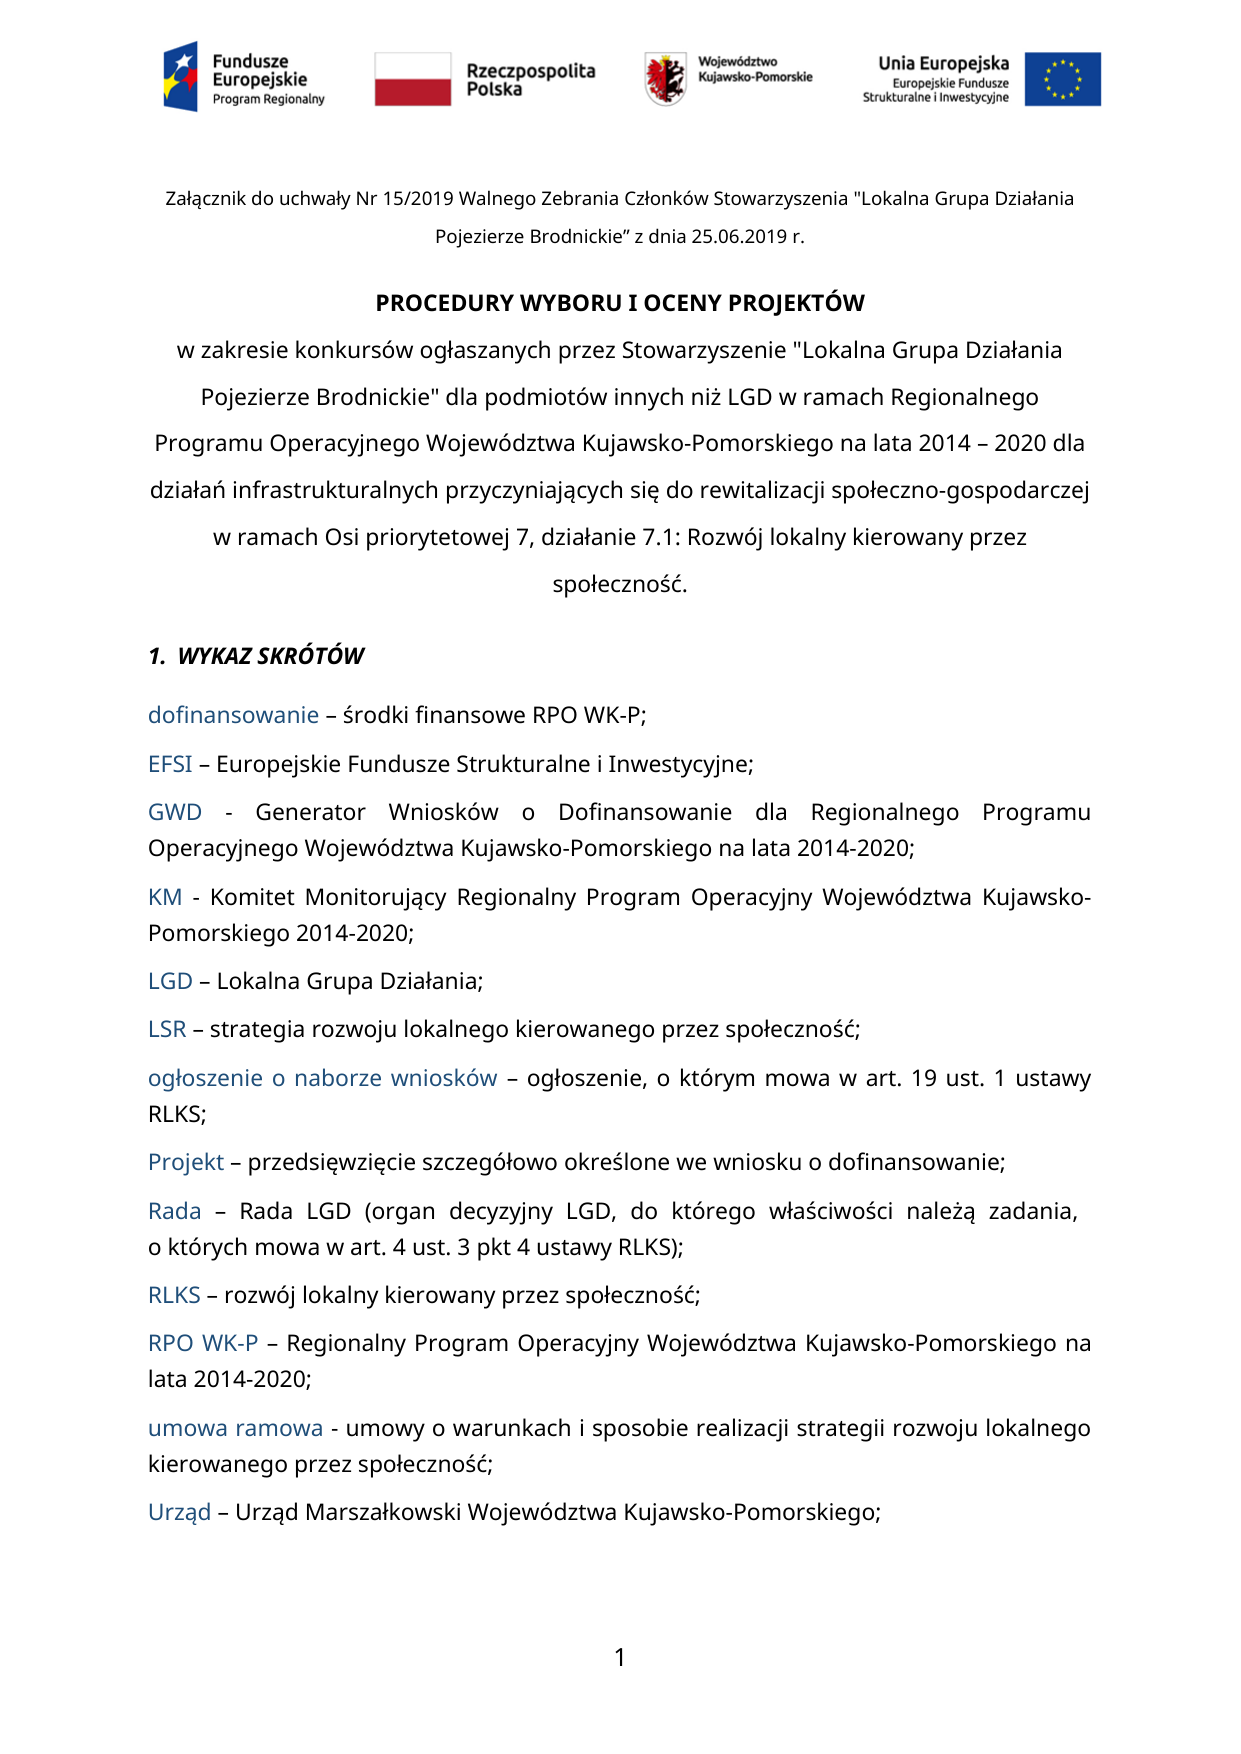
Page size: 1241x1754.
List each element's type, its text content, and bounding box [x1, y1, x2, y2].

text Załącznik do uchwały Nr 15/2019 Walnego Zebrania Członków Stowarzyszenia "Lokalna Grupa Działania Pojezierze Brodnickie” z dnia 25.06.2019 r. [148, 185, 1093, 249]
picture [147, 23, 1118, 129]
text LGD – Lokalna Grupa Działania; [148, 965, 1093, 996]
text GWD - Generator Wniosków o Dofinansowanie dla Regionalnego Programu Operacyjnego Województwa Kujawsko-Pomorskiego na lata 2014-2020; [148, 796, 1093, 863]
list WYKAZ SKRÓTÓW [148, 640, 1093, 671]
text umowa ramowa - umowy o warunkach i sposobie realizacji strategii rozwoju lokalnego kierowanego przez społeczność; [148, 1412, 1093, 1479]
text KM - Komitet Monitorujący Regionalny Program Operacyjny Województwa Kujawsko-Pomorskiego 2014-2020; [148, 881, 1093, 948]
text Projekt – przedsięwzięcie szczegółowo określone we wniosku o dofinansowanie; [148, 1146, 1093, 1177]
text RPO WK-P – Regionalny Program Operacyjny Województwa Kujawsko-Pomorskiego na lata 2014-2020; [148, 1327, 1093, 1394]
text dofinansowanie – środki finansowe RPO WK-P; [148, 699, 1093, 731]
text PROCEDURY WYBORU I OCENY PROJEKTÓW [148, 287, 1093, 318]
text Rada – Rada LGD (organ decyzyjny LGD, do którego właściwości należą zadania, o których mowa w art. 4 ust. 3 pkt 4 ustawy RLKS); [148, 1194, 1093, 1262]
text EFSI – Europejskie Fundusze Strukturalne i Inwestycyjne; [148, 748, 1093, 779]
text w zakresie konkursów ogłaszanych przez Stowarzyszenie "Lokalna Grupa Działania Pojezierze Brodnickie" dla podmiotów innych niż LGD w ramach Regionalnego Programu Operacyjnego Województwa Kujawsko-Pomorskiego na lata 2014 – 2020 dla działań infrastrukturalnych przyczyniających się do rewitalizacji społeczno-gospodarczej w ramach Osi priorytetowej 7, działanie 7.1: Rozwój lokalny kierowany przez społeczność. [148, 334, 1093, 599]
text ogłoszenie o naborze wniosków – ogłoszenie, o którym mowa w art. 19 ust. 1 ustawy RLKS; [148, 1062, 1093, 1129]
text LSR – strategia rozwoju lokalnego kierowanego przez społeczność; [148, 1013, 1093, 1044]
text Urząd – Urząd Marszałkowski Województwa Kujawsko-Pomorskiego; [148, 1496, 1093, 1527]
text RLKS – rozwój lokalny kierowany przez społeczność; [148, 1279, 1093, 1310]
